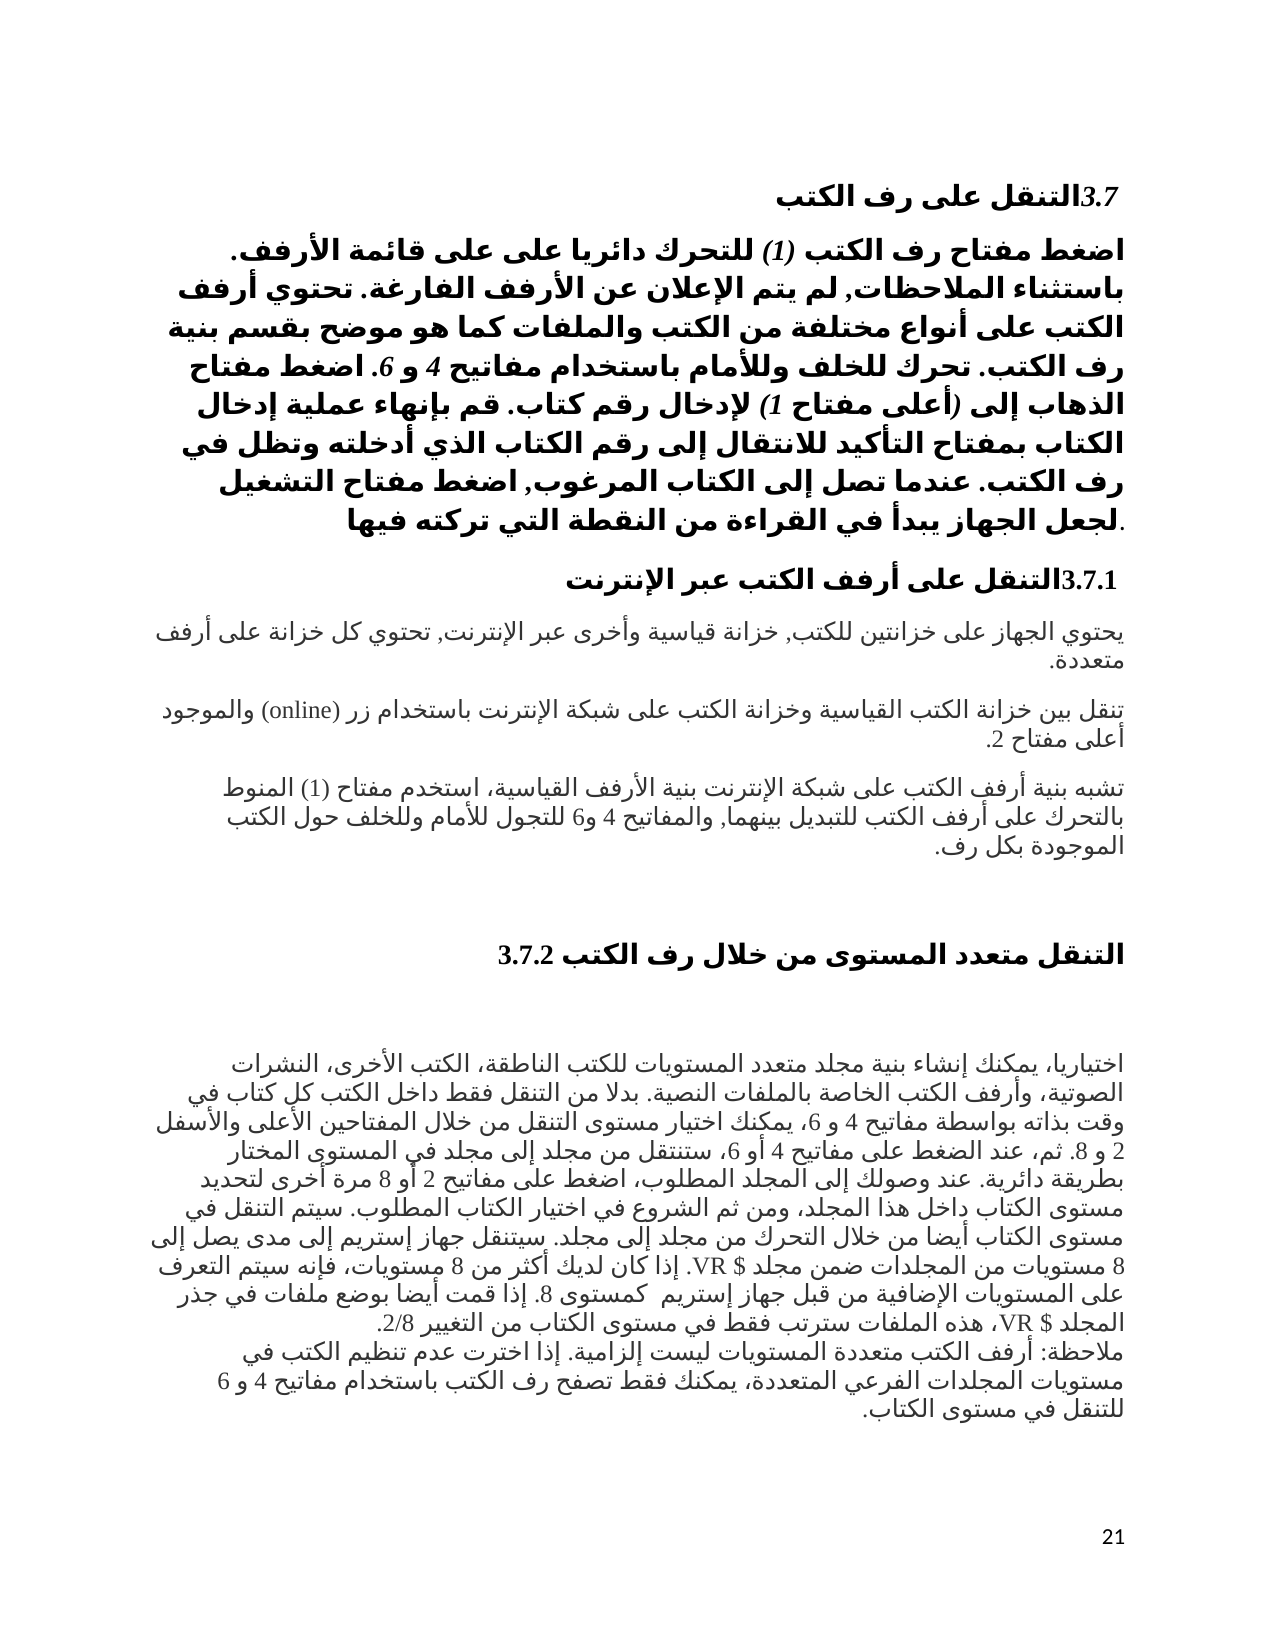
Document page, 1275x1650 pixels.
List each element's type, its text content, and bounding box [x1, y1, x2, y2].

text اضغط مفتاح رف الكتب (1) للتحرك دائريا على على قائمة الأرفف. باستثناء الملاحظات, لم يتم الإعلان عن الأرفف الفارغة. تحتوي أرفف الكتب على أنواع مختلفة من الكتب والملفات كما هو موضح بقسم بنية رف الكتب. تحرك للخلف وللأمام باستخدام مفاتيح 4 و 6. اضغط مفتاح الذهاب إلى (أعلى مفتاح 1) لإدخال رقم كتاب. قم بإنهاء عملية إدخال الكتاب بمفتاح التأكيد للانتقال إلى رقم الكتاب الذي أدخلته وتظل في رف الكتب. عندما تصل إلى الكتاب المرغوب, اضغط مفتاح التشغيل لجعل الجهاز يبدأ في القراءة من النقطة التي تركته فيها. [150, 233, 1125, 537]
subtitle التنقل متعدد المستوى من خلال رف الكتب 3.7.2 [150, 938, 1125, 971]
text اختياريا، يمكنك إنشاء بنية مجلد متعدد المستويات للكتب الناطقة، الكتب الأخرى، النشرات الصوتية، وأرفف الكتب الخاصة بالملفات النصية. بدلا من التنقل فقط داخل الكتب كل كتاب في وقت بذاته بواسطة مفاتيح 4 و 6، يمكنك اختيار مستوى التنقل من خلال المفتاحين الأعلى والأسفل 2 و 8. ثم، عند الضغط على مفاتيح 4 أو 6، ستنتقل من مجلد إلى مجلد في المستوى المختار بطريقة دائرية. عند وصولك إلى المجلد المطلوب، اضغط على مفاتيح 2 أو 8 مرة أخرى لتحديد مستوى الكتاب داخل هذا المجلد، ومن ثم الشروع في اختيار الكتاب المطلوب. سيتم التنقل في مستوى الكتاب أيضا من خلال التحرك من مجلد إلى مجلد. سيتنقل جهاز إستريم إلى مدى يصل إلى 8 مستويات من المجلدات ضمن مجلد $ VR. إذا كان لديك أكثر من 8 مستويات، فإنه سيتم التعرف على المستويات الإضافية من قبل جهاز إستريم كمستوى 8. إذا قمت أيضا بوضع ملفات في جذر المجلد $ VR، هذه الملفات سترتب فقط في مستوى الكتاب من التغيير 2/8. ملاحظة: أرفف الكتب متعددة المستويات ليست إلزامية. إذا اخترت عدم تنظيم الكتب في مستويات المجلدات الفرعي المتعددة، يمكنك فقط تصفح رف الكتب باستخدام مفاتيح 4 و 6 للتنقل في مستوى الكتاب. [150, 1049, 1125, 1451]
text 3.7التنقل على رف الكتب [150, 150, 1125, 212]
text تشبه بنية أرفف الكتب على شبكة الإنترنت بنية الأرفف القياسية، استخدم مفتاح (1) المنوط بالتحرك على أرفف الكتب للتبديل بينهما, والمفاتيح 4 و6 للتجول للأمام وللخلف حول الكتب الموجودة بكل رف. [150, 773, 1125, 859]
text يحتوي الجهاز على خزانتين للكتب, خزانة قياسية وأخرى عبر الإنترنت, تحتوي كل خزانة على أرفف متعددة. [150, 617, 1125, 674]
text 3.7.1التنقل على أرفف الكتب عبر الإنترنت [150, 563, 1125, 596]
text تنقل بين خزانة الكتب القياسية وخزانة الكتب على شبكة الإنترنت باستخدام زر (online) والموجود أعلى مفتاح 2. [150, 695, 1125, 752]
